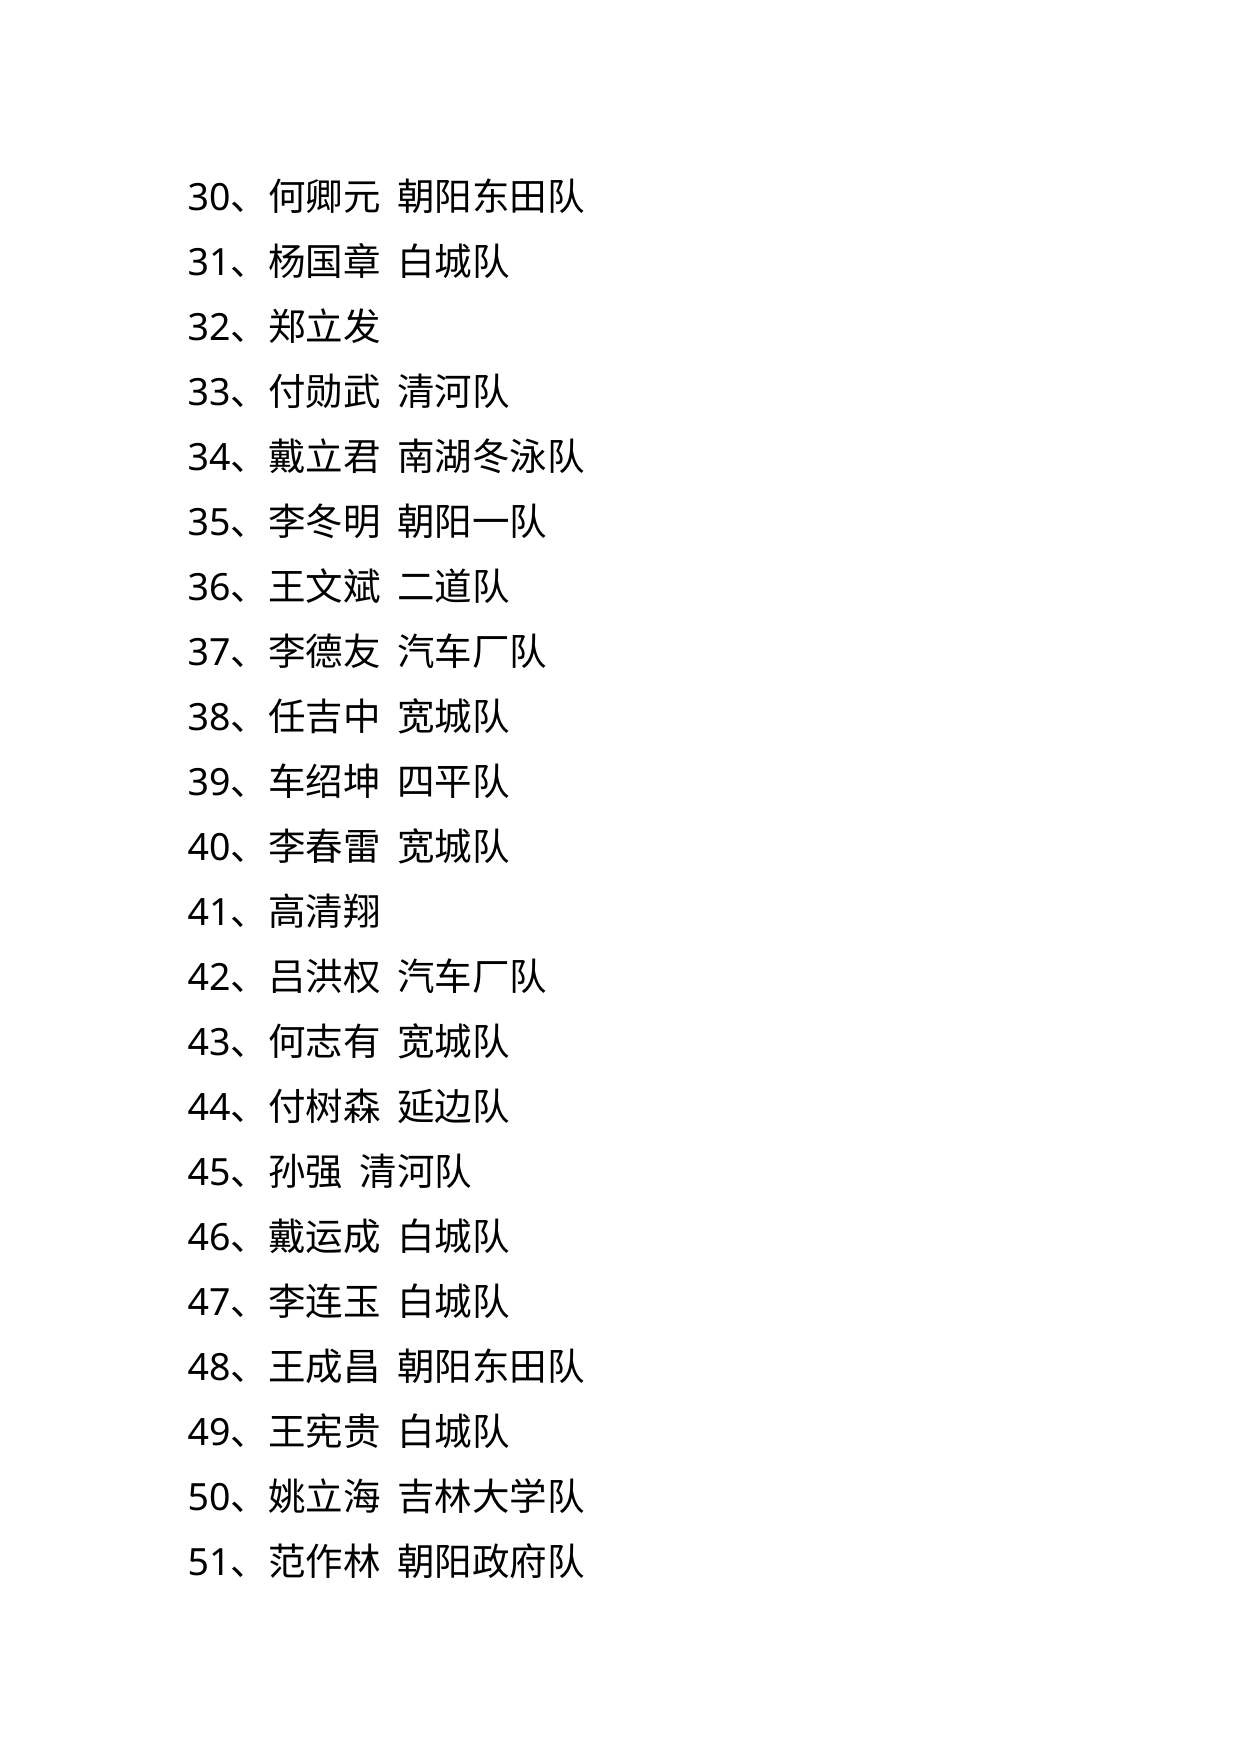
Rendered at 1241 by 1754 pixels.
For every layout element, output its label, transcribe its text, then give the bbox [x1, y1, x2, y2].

text 38、任吉中 宽城队 [187, 682, 1053, 747]
text 40、李春雷 宽城队 [187, 812, 1053, 877]
text 31、杨国章 白城队 [187, 227, 1053, 292]
text 43、何志有 宽城队 [187, 1007, 1053, 1072]
text 47、李连玉 白城队 [187, 1267, 1053, 1332]
text 34、戴立君 南湖冬泳队 [187, 422, 1053, 487]
text 41、高清翔 [187, 877, 1053, 942]
text 44、付树森 延边队 [187, 1072, 1053, 1137]
text 39、车绍坤 四平队 [187, 747, 1053, 812]
text 35、李冬明 朝阳一队 [187, 487, 1053, 552]
text 51、范作林 朝阳政府队 [187, 1527, 1053, 1592]
text 36、王文斌 二道队 [187, 552, 1053, 617]
text 45、孙强 清河队 [187, 1137, 1053, 1202]
text 42、吕洪权 汽车厂队 [187, 942, 1053, 1007]
text 30、何卿元 朝阳东田队 [187, 162, 1053, 227]
text 50、姚立海 吉林大学队 [187, 1462, 1053, 1527]
text 46、戴运成 白城队 [187, 1202, 1053, 1267]
text 33、付勋武 清河队 [187, 357, 1053, 422]
text 32、郑立发 [187, 292, 1053, 357]
text 48、王成昌 朝阳东田队 [187, 1332, 1053, 1397]
text 49、王宪贵 白城队 [187, 1397, 1053, 1462]
text 37、李德友 汽车厂队 [187, 617, 1053, 682]
